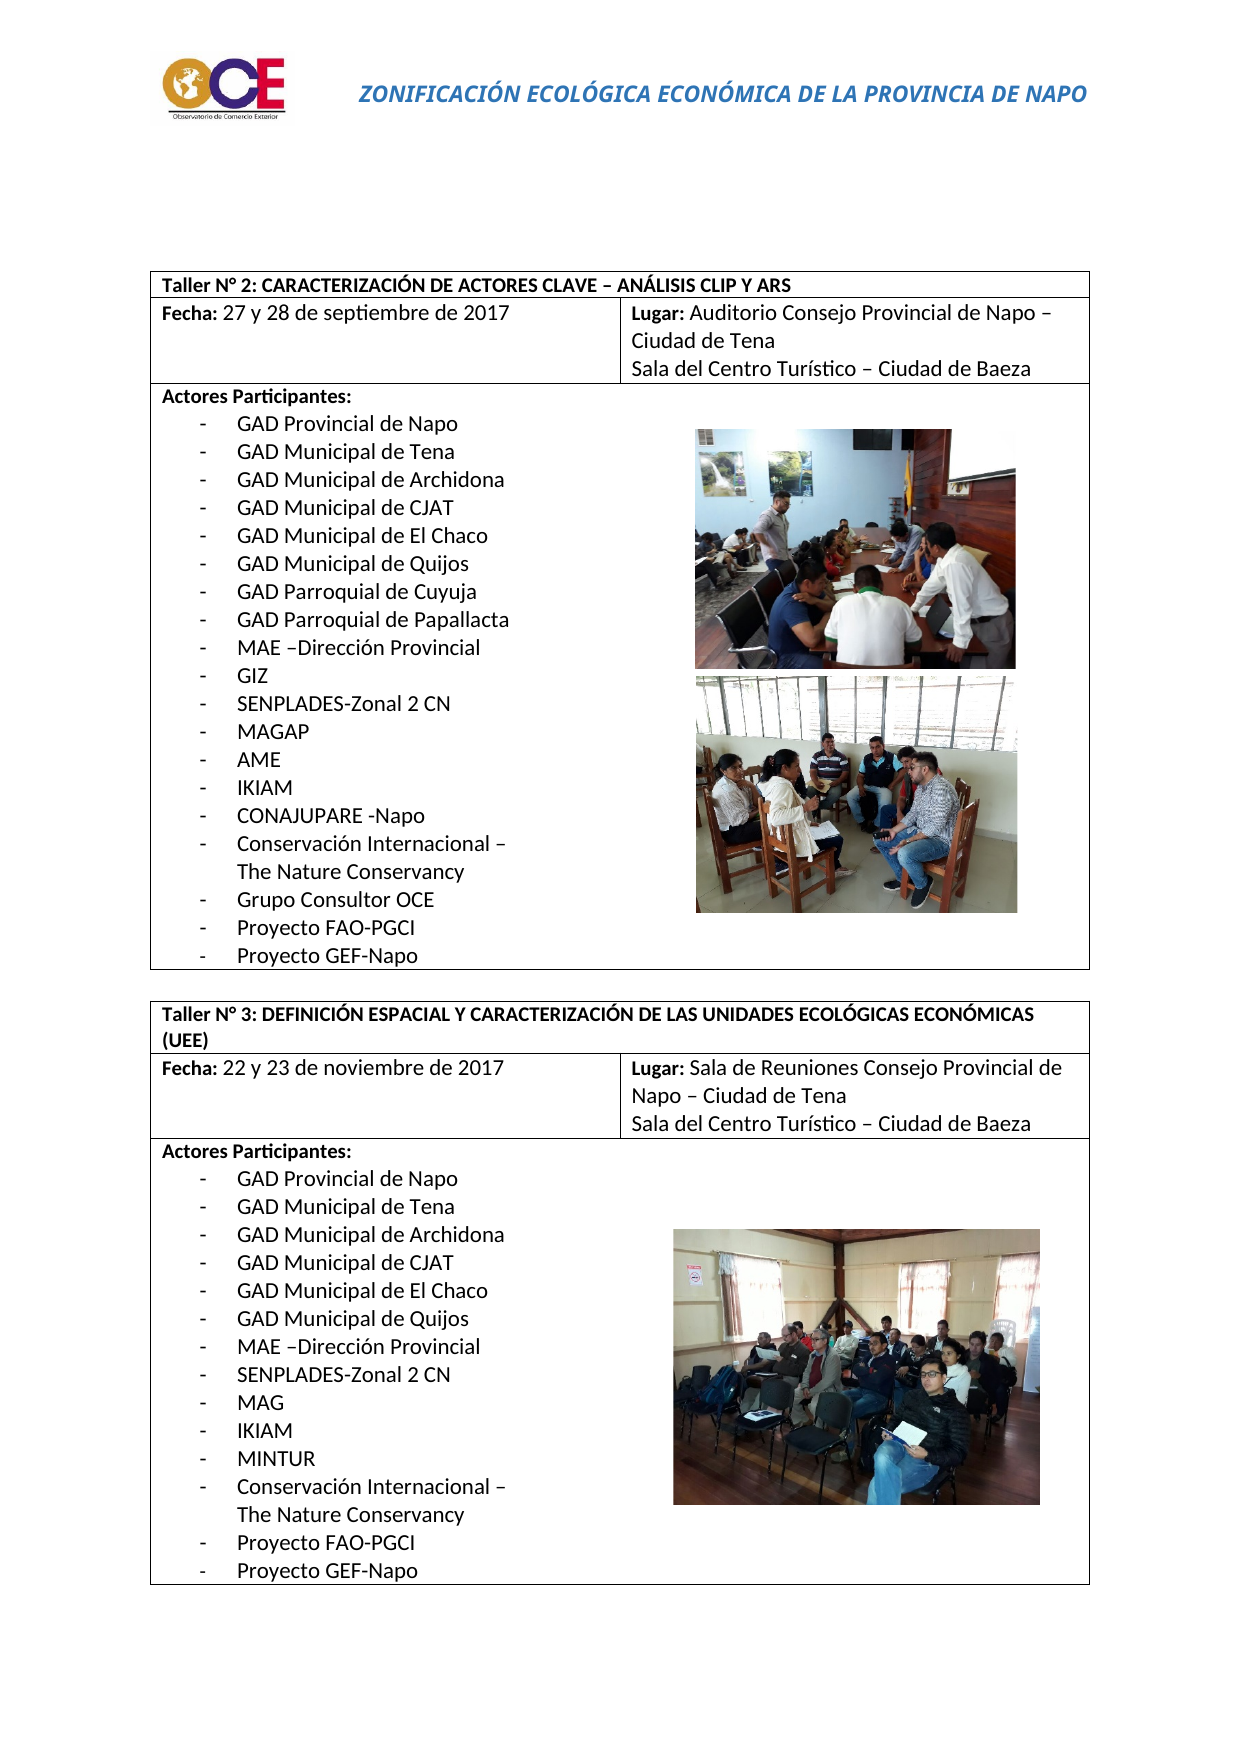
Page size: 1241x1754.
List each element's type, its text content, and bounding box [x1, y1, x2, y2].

picture [696, 676, 1018, 913]
table_cell Actores Participantes: GAD Provincial de Napo GAD Municipal de Tena GAD Municipal de Archidona GAD Municipal de CJAT GAD Municipal de El Chaco GAD Municipal de Quijos GAD Parroquial de Cuyuja GAD Parroquial de Papallacta MAE –Dirección Provincial GIZ SENPLADES-Zonal 2 CN MAGAP AME IKIAM CONAJUPARE -Napo Conservación Internacional – The Nature Conservancy Grupo Consultor OCE Proyecto FAO-PGCI Proyecto GEF-Napo [151, 384, 1089, 969]
table_cell Fecha: 27 y 28 de septiembre de 2017 [151, 298, 620, 382]
table_header Taller N° 3: DEFINICIÓN ESPACIAL Y CARACTERIZACIÓN DE LAS UNIDADES ECOLÓGICAS ECONÓMICAS (UEE) [151, 1002, 1089, 1052]
table_header Taller N° 2: CARACTERIZACIÓN DE ACTORES CLAVE – ANÁLISIS CLIP Y ARS [151, 272, 1089, 297]
table_cell Lugar: Auditorio Consejo Provincial de Napo – Ciudad de Tena Sala del Centro Turístico – Ciudad de Baeza [621, 298, 1089, 382]
table_cell Actores Participantes: GAD Provincial de Napo GAD Municipal de Tena GAD Municipal de Archidona GAD Municipal de CJAT GAD Municipal de El Chaco GAD Municipal de Quijos MAE –Dirección Provincial SENPLADES-Zonal 2 CN MAG IKIAM MINTUR Conservación Internacional – The Nature Conservancy Proyecto FAO-PGCI Proyecto GEF-Napo [151, 1139, 1089, 1584]
picture [150, 51, 295, 126]
picture [695, 429, 1016, 669]
picture [673, 1229, 1040, 1505]
table_cell Lugar: Sala de Reuniones Consejo Provincial de Napo – Ciudad de Tena Sala del Centro Turístico – Ciudad de Baeza [621, 1054, 1089, 1137]
table_cell Fecha: 22 y 23 de noviembre de 2017 [151, 1054, 620, 1137]
